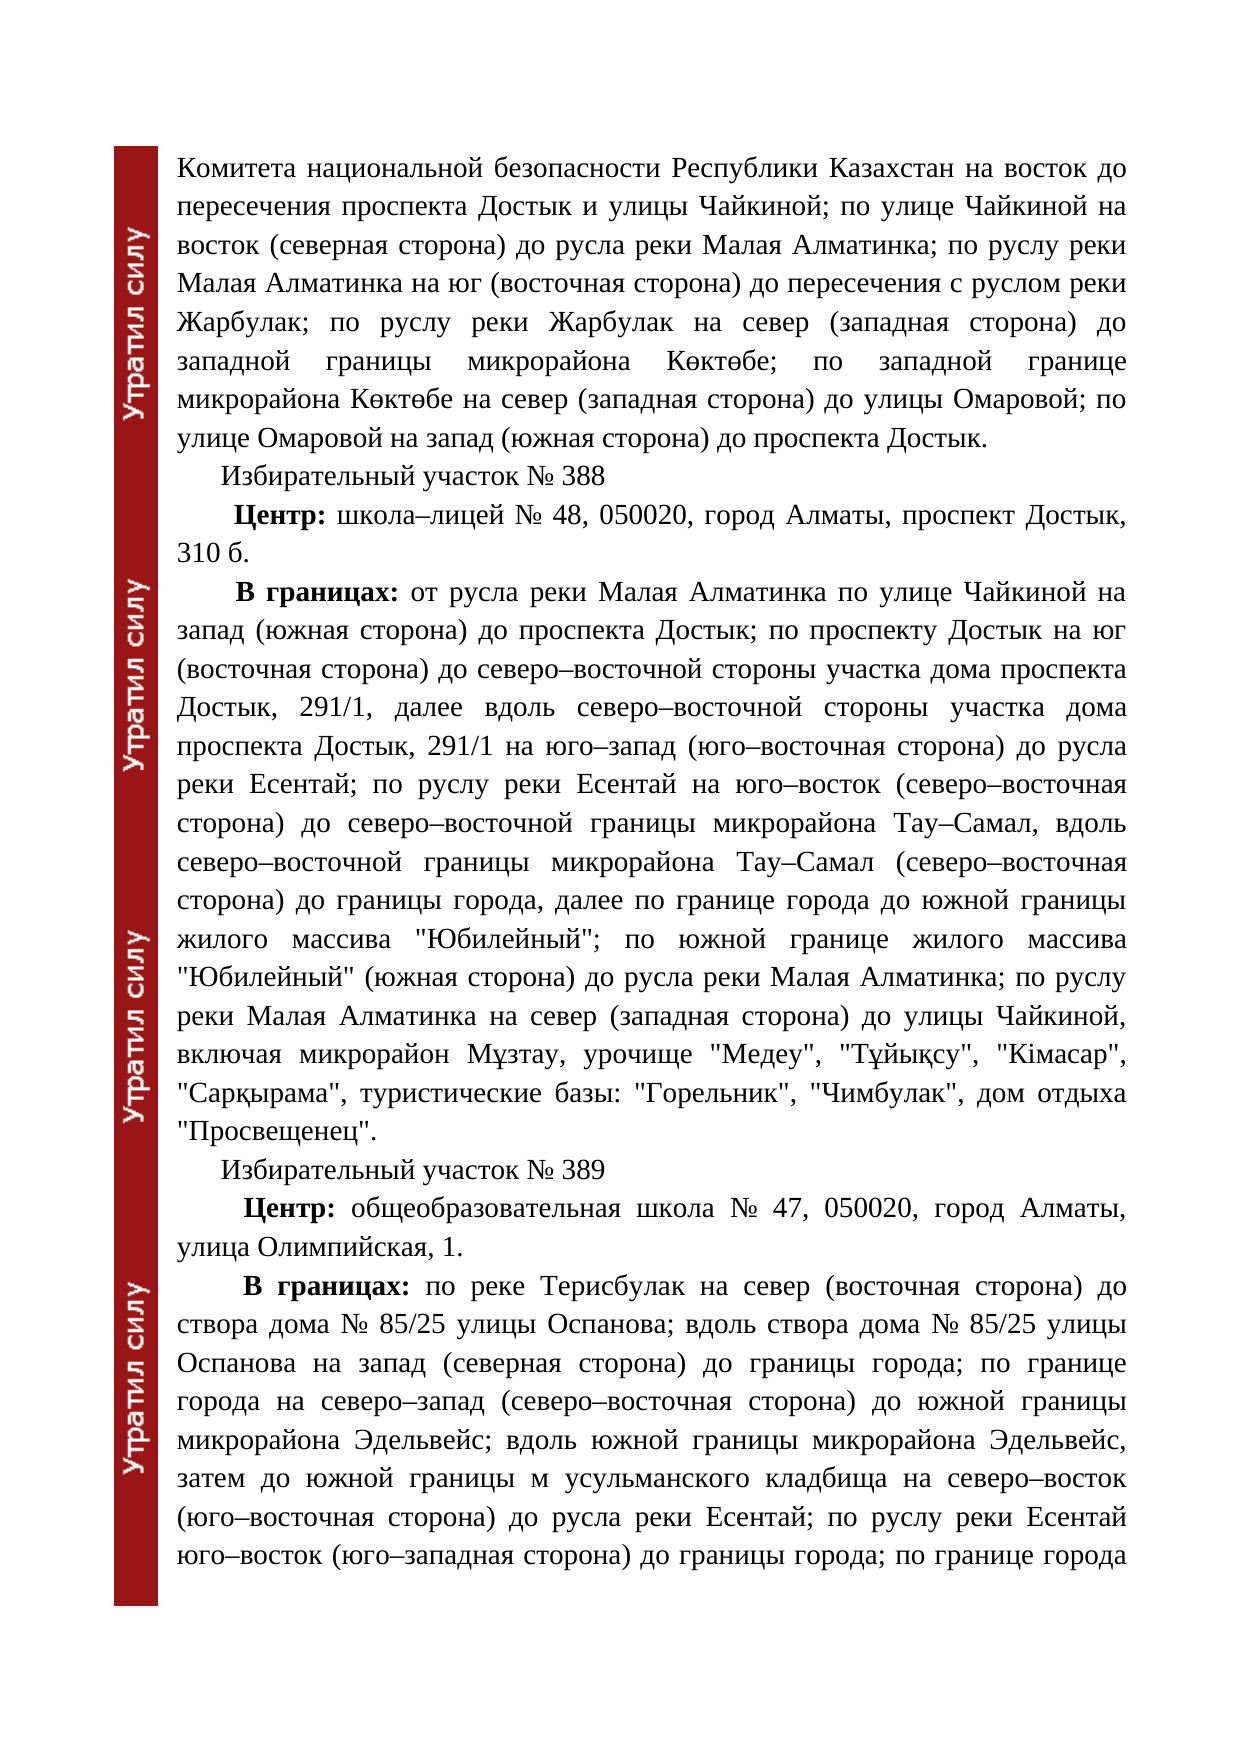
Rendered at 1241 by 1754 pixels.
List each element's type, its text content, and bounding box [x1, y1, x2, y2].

picture [114, 1571, 158, 1606]
text В границах: от русла реки Малая Алматинка по улице Чайкиной на запад (южная сторона) до проспекта Достык; по проспекту Достык на юг (восточная сторона) до северо–восточной стороны участка дома проспекта Достык, 291/1, далее вдоль северо–восточной стороны участка дома проспекта Достык, 291/1 на юго–запад (юго–восточная сторона) до русла реки Есентай; по руслу реки Есентай на юго–восток (северо–восточная сторона) до северо–восточной границы микрорайона Тау–Самал, вдоль северо–восточной границы микрорайона Тау–Самал (северо–восточная сторона) до границы города, далее по границе города до южной границы жилого массива "Юбилейный"; по южной границе жилого массива "Юбилейный" (южная сторона) до русла реки Малая Алматинка; по руслу реки Малая Алматинка на север (западная сторона) до улицы Чайкиной, включая микрорайон Мұзтау, урочище "Медеу", "Тұйықсу", "Кімасар", "Сарқырама", туристические базы: "Горельник", "Чимбулак", дом отдыха "Просвещенец". [112, 574, 1128, 1147]
picture [114, 492, 158, 497]
text Центр: школа–лицей № 48, 050020, город Алматы, проспект Достык, 310 б. [112, 497, 1128, 569]
text Избирательный участок № 389 [112, 1152, 1128, 1186]
text Центр: общеобразовательная школа № 47, 050020, город Алматы, улица Олимпийская, 1. [112, 1191, 1128, 1263]
text Избирательный участок № 388 [112, 458, 1128, 492]
picture [114, 569, 158, 574]
picture [114, 1147, 158, 1152]
picture [114, 453, 158, 458]
picture [114, 1263, 158, 1268]
picture [114, 146, 158, 150]
picture [114, 1186, 158, 1191]
